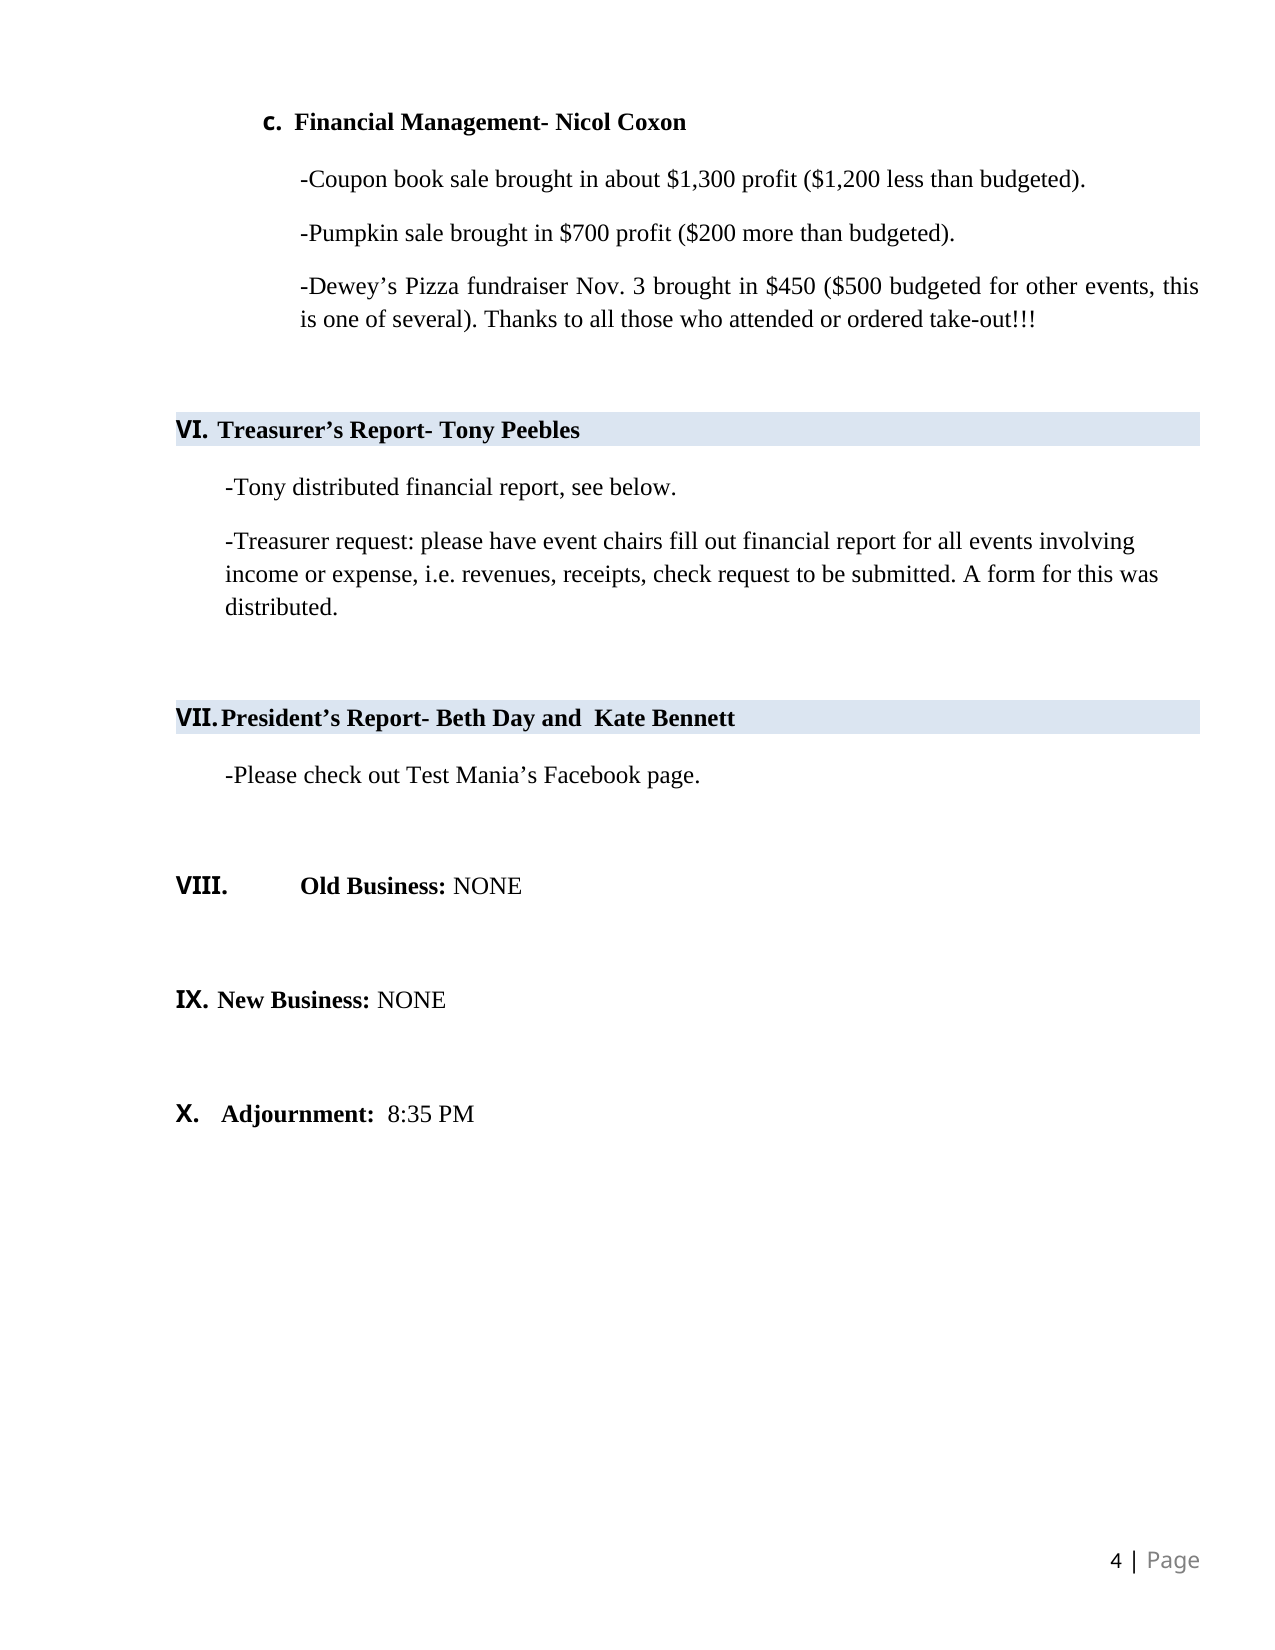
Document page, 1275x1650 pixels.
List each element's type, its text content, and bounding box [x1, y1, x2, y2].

list Adjournment: 8:35 PM [176, 1095, 1200, 1129]
text -Dewey’s Pizza fundraiser Nov. 3 brought in $450 ($500 budgeted for other events, this is one of several). Thanks to all those who attended or ordered take-out!!! [300, 271, 1200, 333]
list Financial Management- Nicol Coxon [262, 104, 1200, 138]
list President’s Report- Beth Day and Kate Bennett [176, 700, 1200, 734]
text -Coupon book sale brought in about $1,300 profit ($1,200 less than budgeted). [300, 164, 1200, 192]
text -Please check out Test Mania’s Facebook page. [225, 760, 1200, 788]
list Old Business: NONE [176, 867, 1200, 902]
list Treasurer’s Report- Tony Peebles [176, 412, 1200, 446]
text -Treasurer request: please have event chairs fill out financial report for all events involving income or expense, i.e. revenues, receipts, check request to be submitted. A form for this was distributed. [225, 526, 1200, 621]
text -Pumpkin sale brought in $700 profit ($200 more than budgeted). [300, 218, 1200, 246]
list New Business: NONE [176, 981, 1200, 1015]
text -Tony distributed financial report, see below. [225, 472, 1200, 501]
